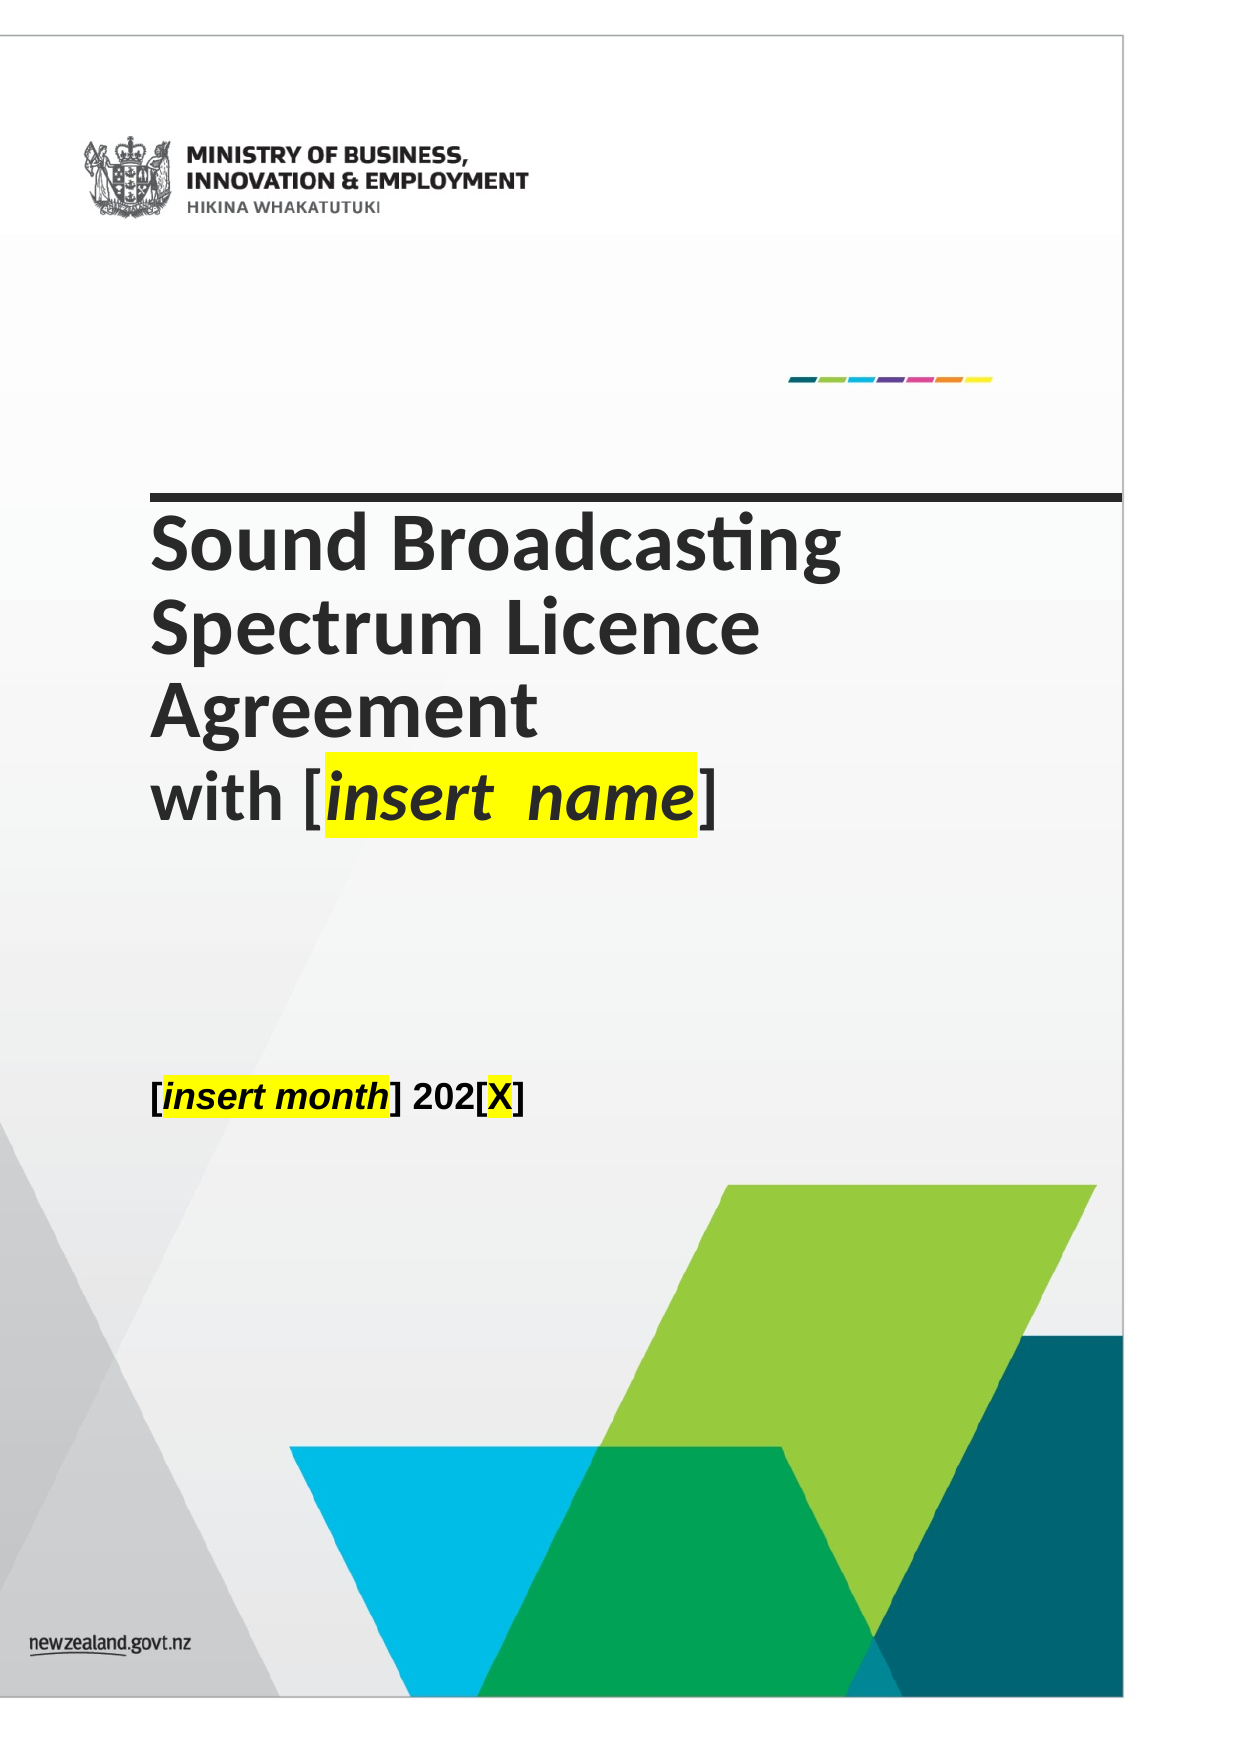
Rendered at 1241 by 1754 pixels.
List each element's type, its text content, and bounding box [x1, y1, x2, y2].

table_header [247, 1519, 1025, 1591]
text Sound Broadcasting Spectrum Licence Agreement with [insert name] [150, 502, 1122, 837]
picture [0, 0, 1170, 1744]
text [insert month] 202[X] [150, 1074, 1122, 1118]
